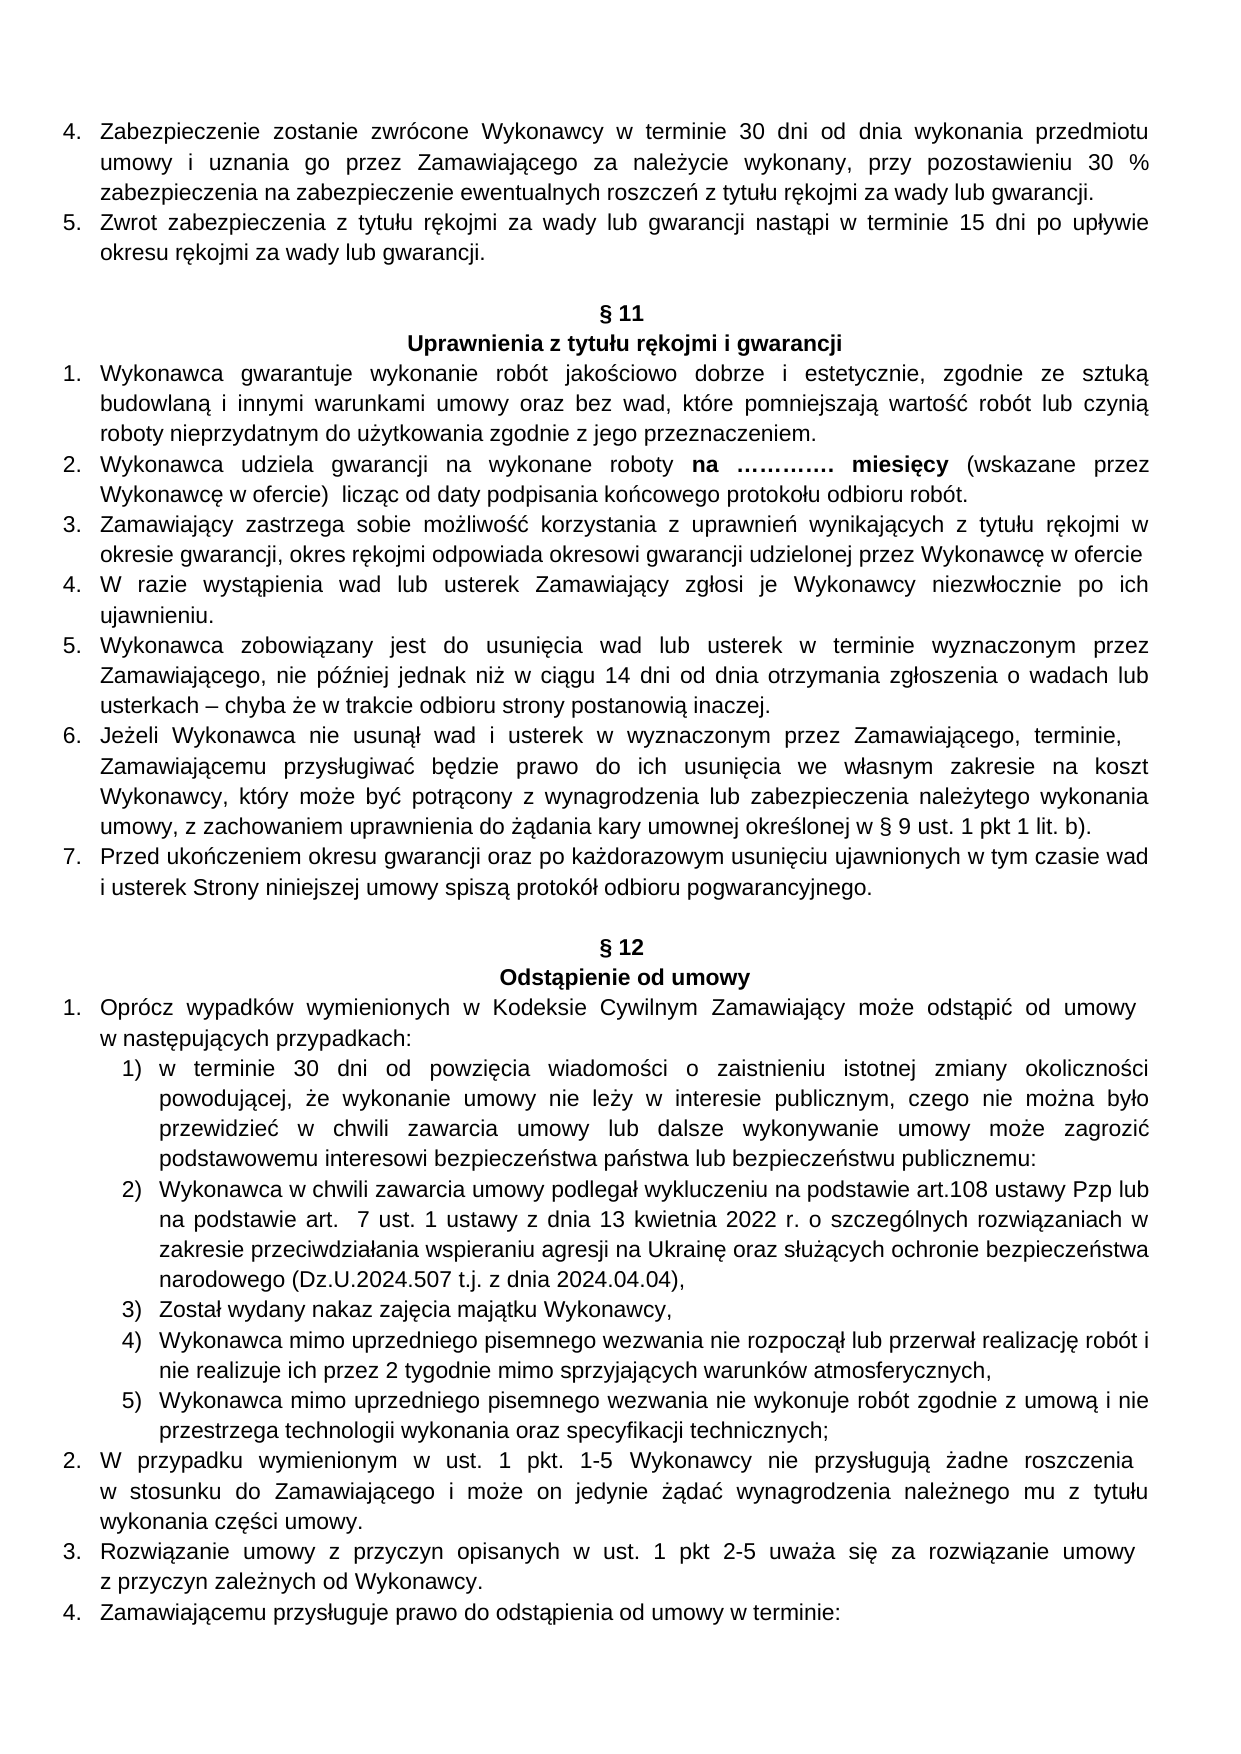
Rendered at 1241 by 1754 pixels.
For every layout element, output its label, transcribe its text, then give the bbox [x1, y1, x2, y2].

list W razie wystąpienia wad lub usterek Zamawiający zgłosi je Wykonawcy niezwłocznie po ich ujawnieniu. [63, 571, 1150, 628]
list w terminie 30 dni od powzięcia wiadomości o zaistnieniu istotnej zmiany okoliczności powodującej, że wykonanie umowy nie leży w interesie publicznym, czego nie można było przewidzieć w chwili zawarcia umowy lub dalsze wykonywanie umowy może zagrozić podstawowemu interesowi bezpieczeństwa państwa lub bezpieczeństwu publicznemu: [122, 1055, 1150, 1172]
list Oprócz wypadków wymienionych w Kodeksie Cywilnym Zamawiający może odstąpić od umowy w następujących przypadkach: [63, 994, 1150, 1051]
list Wykonawca w chwili zawarcia umowy podlegał wykluczeniu na podstawie art.108 ustawy Pzp lub na podstawie art. 7 ust. 1 ustawy z dnia 13 kwietnia 2022 r. o szczególnych rozwiązaniach w zakresie przeciwdziałania wspieraniu agresji na Ukrainę oraz służących ochronie bezpieczeństwa narodowego (Dz.U.2024.507 t.j. z dnia 2024.04.04), [122, 1176, 1150, 1292]
text § 12 Odstąpienie od umowy [100, 934, 1150, 990]
list W przypadku wymienionym w ust. 1 pkt. 1-5 Wykonawcy nie przysługują żadne roszczenia w stosunku do Zamawiającego i może on jedynie żądać wynagrodzenia należnego mu z tytułu wykonania części umowy. [63, 1447, 1150, 1534]
list Zamawiającemu przysługuje prawo do odstąpienia od umowy w terminie: [63, 1598, 1150, 1625]
list Przed ukończeniem okresu gwarancji oraz po każdorazowym usunięciu ujawnionych w tym czasie wad i usterek Strony niniejszej umowy spiszą protokół odbioru pogwarancyjnego. [63, 843, 1150, 900]
list Został wydany nakaz zajęcia majątku Wykonawcy, [122, 1296, 1150, 1323]
list Wykonawca zobowiązany jest do usunięcia wad lub usterek w terminie wyznaczonym przez Zamawiającego, nie później jednak niż w ciągu 14 dni od dnia otrzymania zgłoszenia o wadach lub usterkach – chyba że w trakcie odbioru strony postanowią inaczej. [63, 632, 1150, 718]
list Zamawiający zastrzega sobie możliwość korzystania z uprawnień wynikających z tytułu rękojmi w okresie gwarancji, okres rękojmi odpowiada okresowi gwarancji udzielonej przez Wykonawcę w ofercie [63, 511, 1150, 567]
list Jeżeli Wykonawca nie usunął wad i usterek w wyznaczonym przez Zamawiającego, terminie, Zamawiającemu przysługiwać będzie prawo do ich usunięcia we własnym zakresie na koszt Wykonawcy, który może być potrącony z wynagrodzenia lub zabezpieczenia należytego wykonania umowy, z zachowaniem uprawnienia do żądania kary umownej określonej w § 9 ust. 1 pkt 1 lit. b). [63, 722, 1150, 839]
list Wykonawca mimo uprzedniego pisemnego wezwania nie wykonuje robót zgodnie z umową i nie przestrzega technologii wykonania oraz specyfikacji technicznych; [122, 1387, 1150, 1443]
list Wykonawca gwarantuje wykonanie robót jakościowo dobrze i estetycznie, zgodnie ze sztuką budowlaną i innymi warunkami umowy oraz bez wad, które pomniejszają wartość robót lub czynią roboty nieprzydatnym do użytkowania zgodnie z jego przeznaczeniem. [63, 360, 1150, 447]
list Wykonawca udziela gwarancji na wykonane roboty na …………. miesięcy (wskazane przez Wykonawcę w ofercie) licząc od daty podpisania końcowego protokołu odbioru robót. [63, 451, 1150, 507]
list Zabezpieczenie zostanie zwrócone Wykonawcy w terminie 30 dni od dnia wykonania przedmiotu umowy i uznania go przez Zamawiającego za należycie wykonany, przy pozostawieniu 30 % zabezpieczenia na zabezpieczenie ewentualnych roszczeń z tytułu rękojmi za wady lub gwarancji. [63, 118, 1150, 205]
list Rozwiązanie umowy z przyczyn opisanych w ust. 1 pkt 2-5 uważa się za rozwiązanie umowy z przyczyn zależnych od Wykonawcy. [63, 1538, 1150, 1594]
text § 11 Uprawnienia z tytułu rękojmi i gwarancji [100, 299, 1150, 356]
list Wykonawca mimo uprzedniego pisemnego wezwania nie rozpoczął lub przerwał realizację robót i nie realizuje ich przez 2 tygodnie mimo sprzyjających warunków atmosferycznych, [122, 1327, 1150, 1383]
list Zwrot zabezpieczenia z tytułu rękojmi za wady lub gwarancji nastąpi w terminie 15 dni po upływie okresu rękojmi za wady lub gwarancji. [63, 209, 1150, 265]
